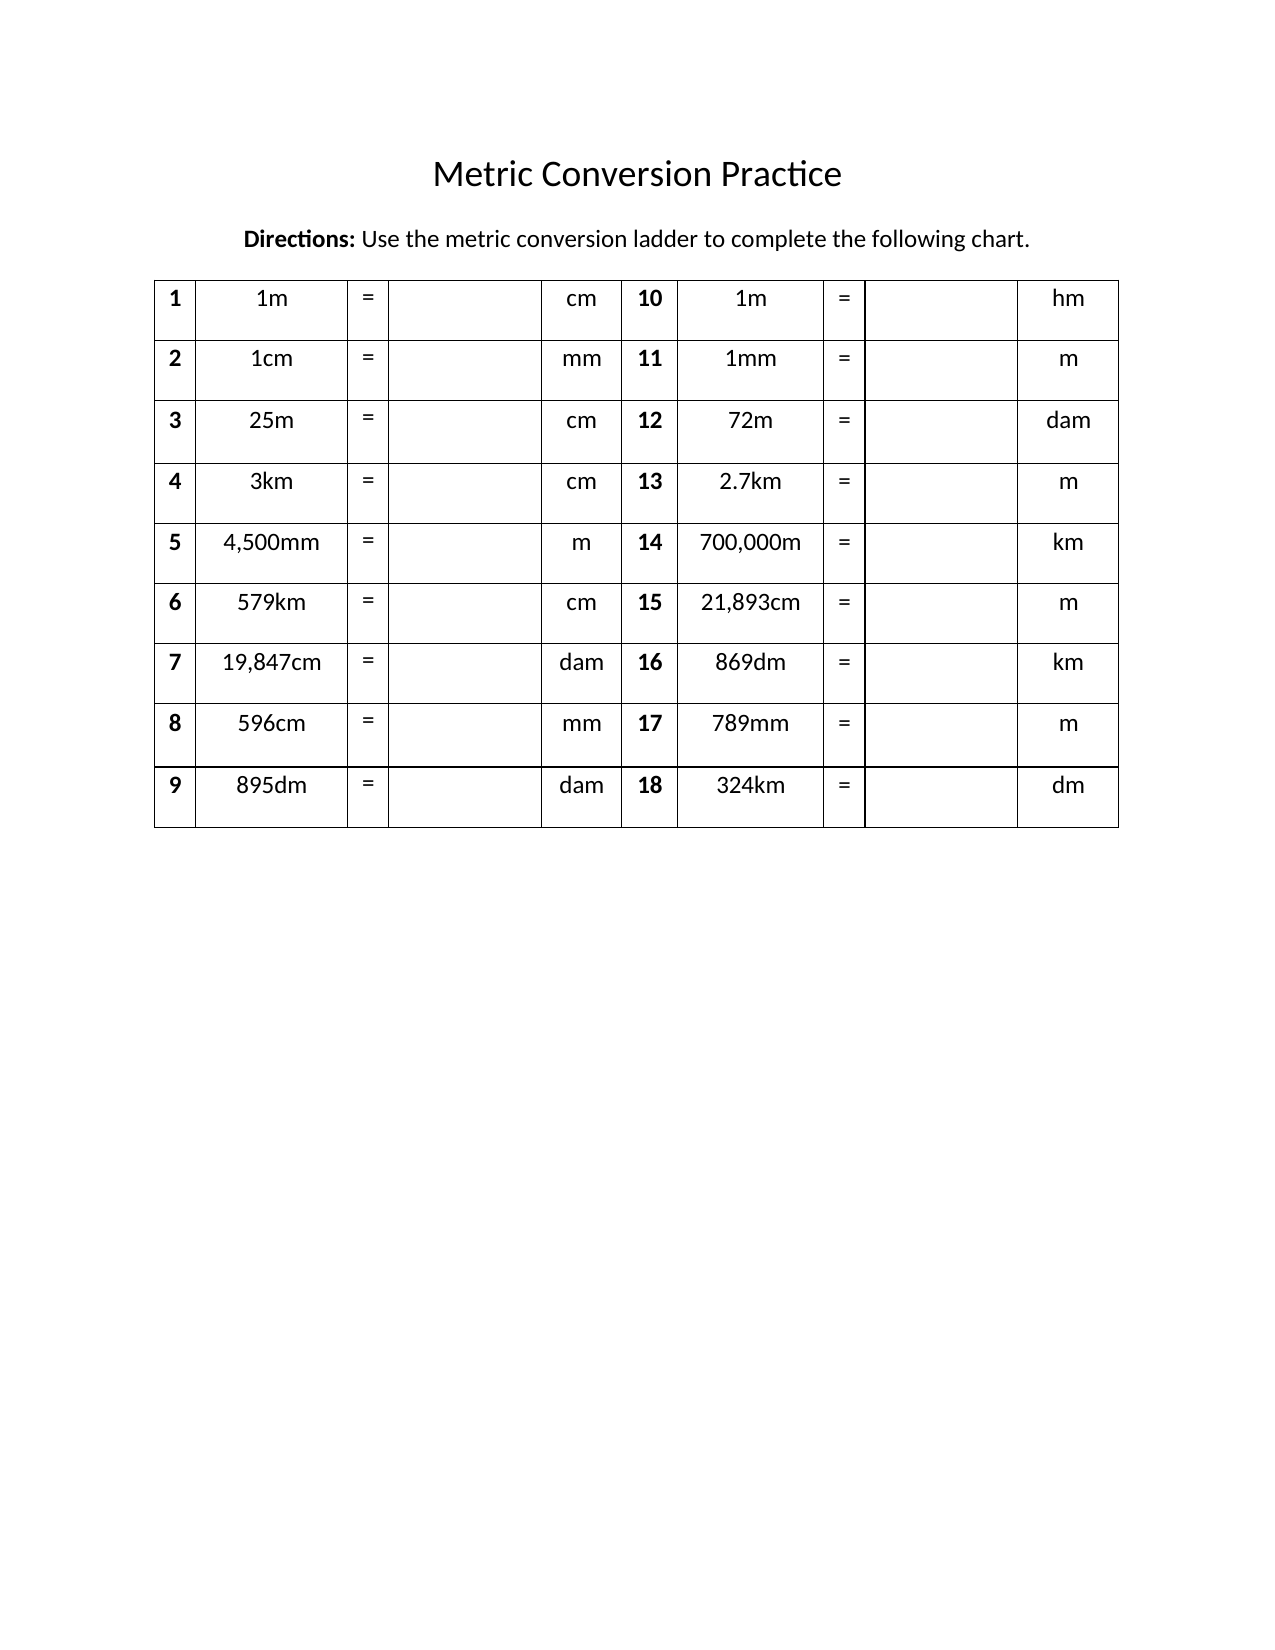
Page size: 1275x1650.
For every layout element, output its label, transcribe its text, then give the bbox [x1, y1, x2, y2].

table_cell 17 [622, 704, 677, 766]
table_cell = [824, 584, 864, 643]
table_cell [866, 644, 1017, 703]
text Directions: Use the metric conversion ladder to complete the following chart. [241, 223, 1033, 254]
table_cell 13 [622, 464, 677, 523]
table_cell mm [542, 704, 621, 766]
table_cell 3km [196, 464, 347, 523]
table_cell dam [542, 768, 621, 827]
table_cell = [824, 644, 864, 703]
table_cell 1mm [678, 341, 823, 399]
table_cell = [824, 768, 864, 827]
table_cell cm [542, 464, 621, 523]
table_header 1m [678, 281, 823, 339]
table_header [389, 281, 541, 339]
table_cell = [348, 584, 388, 643]
table_cell 19,847cm [196, 644, 347, 703]
table_cell dm [1018, 768, 1118, 827]
table_cell = [824, 704, 864, 766]
table_cell 25m [196, 401, 347, 463]
table_cell mm [542, 341, 621, 399]
table_cell = [824, 524, 864, 583]
table_header 1 [155, 281, 195, 339]
table_cell = [824, 341, 864, 399]
table_cell [389, 704, 541, 766]
table_header = [824, 281, 864, 339]
table_cell 789mm [678, 704, 823, 766]
table_cell 596cm [196, 704, 347, 766]
table_header [866, 281, 1017, 339]
table_cell = [824, 401, 864, 463]
table_cell m [1018, 584, 1118, 643]
table_header hm [1018, 281, 1118, 339]
table_cell = [348, 768, 388, 827]
table_cell 5 [155, 524, 195, 583]
table_cell 895dm [196, 768, 347, 827]
table_cell 2.7km [678, 464, 823, 523]
table_cell [866, 768, 1017, 827]
table_cell 4 [155, 464, 195, 523]
table_cell dam [542, 644, 621, 703]
table_cell [389, 644, 541, 703]
table_cell = [348, 341, 388, 399]
table_cell km [1018, 524, 1118, 583]
table_cell dam [1018, 401, 1118, 463]
table_cell [866, 524, 1017, 583]
table_cell = [348, 401, 388, 463]
table_cell [866, 401, 1017, 463]
table_cell [866, 464, 1017, 523]
table_cell 2 [155, 341, 195, 399]
table_cell 7 [155, 644, 195, 703]
table_cell 4,500mm [196, 524, 347, 583]
table_cell 9 [155, 768, 195, 827]
table_cell m [1018, 704, 1118, 766]
table_cell = [824, 464, 864, 523]
table_cell = [348, 524, 388, 583]
table_cell [389, 768, 541, 827]
table_cell cm [542, 584, 621, 643]
subtitle Metric Conversion Practice [241, 150, 1033, 196]
table_cell = [348, 464, 388, 523]
table_cell 21,893cm [678, 584, 823, 643]
table_cell m [1018, 464, 1118, 523]
table_header 1m [196, 281, 347, 339]
table_cell 579km [196, 584, 347, 643]
table_cell cm [542, 401, 621, 463]
table_cell 18 [622, 768, 677, 827]
table_cell [389, 401, 541, 463]
table_cell 324km [678, 768, 823, 827]
table_header cm [542, 281, 621, 339]
table_header = [348, 281, 388, 339]
table_cell [866, 584, 1017, 643]
table_cell 16 [622, 644, 677, 703]
table_cell = [348, 644, 388, 703]
table_cell = [348, 704, 388, 766]
table_cell 8 [155, 704, 195, 766]
table_cell 12 [622, 401, 677, 463]
table_cell [389, 584, 541, 643]
table_header 10 [622, 281, 677, 339]
table_cell 3 [155, 401, 195, 463]
table_cell 700,000m [678, 524, 823, 583]
table_cell 15 [622, 584, 677, 643]
table_cell [866, 341, 1017, 399]
table_cell 11 [622, 341, 677, 399]
table_cell [389, 464, 541, 523]
table_cell 6 [155, 584, 195, 643]
table_cell 14 [622, 524, 677, 583]
table_cell km [1018, 644, 1118, 703]
table_cell m [1018, 341, 1118, 399]
table_cell 72m [678, 401, 823, 463]
table_cell [389, 524, 541, 583]
table_cell [866, 704, 1017, 766]
table_cell 869dm [678, 644, 823, 703]
table_cell 1cm [196, 341, 347, 399]
table_cell m [542, 524, 621, 583]
table_cell [389, 341, 541, 399]
